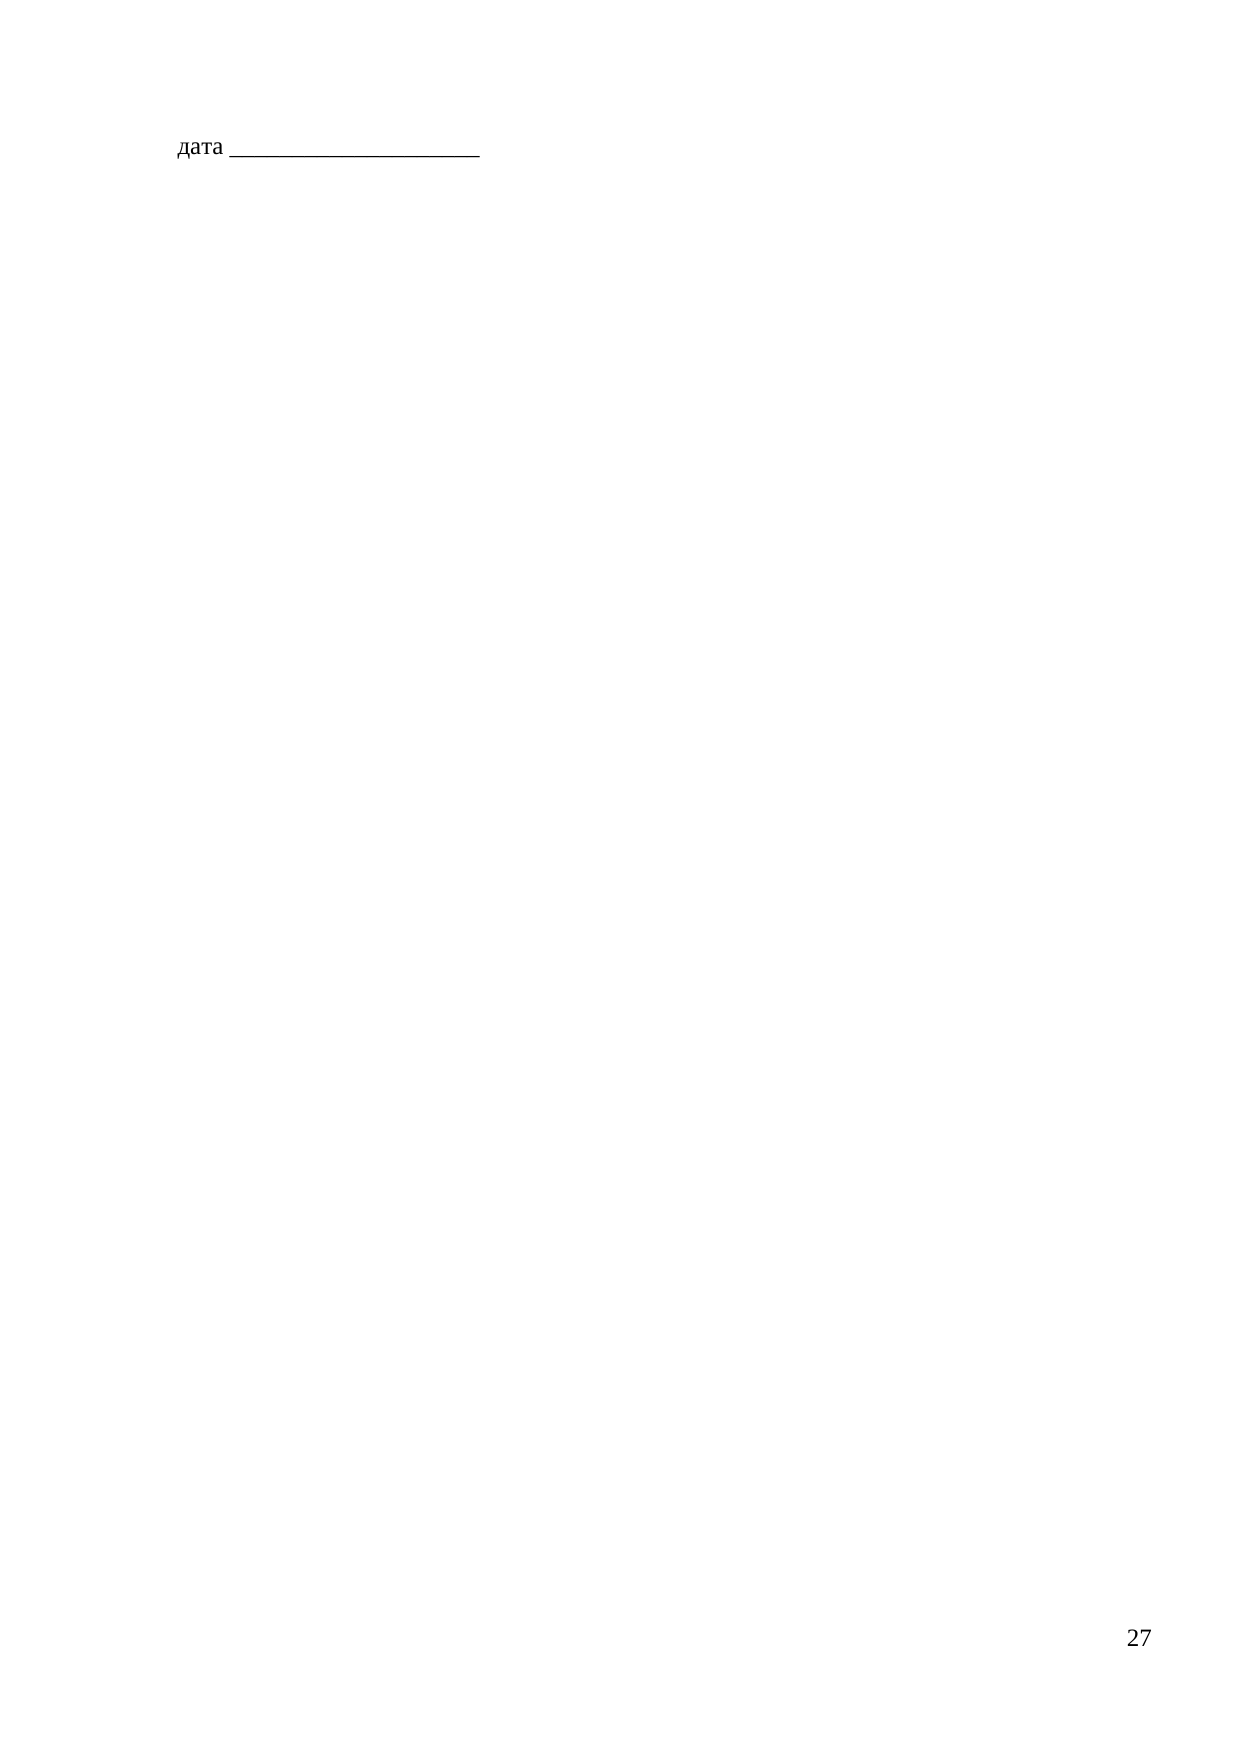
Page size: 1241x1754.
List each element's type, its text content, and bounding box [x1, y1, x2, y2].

text дата ____________________ [177, 131, 1152, 160]
